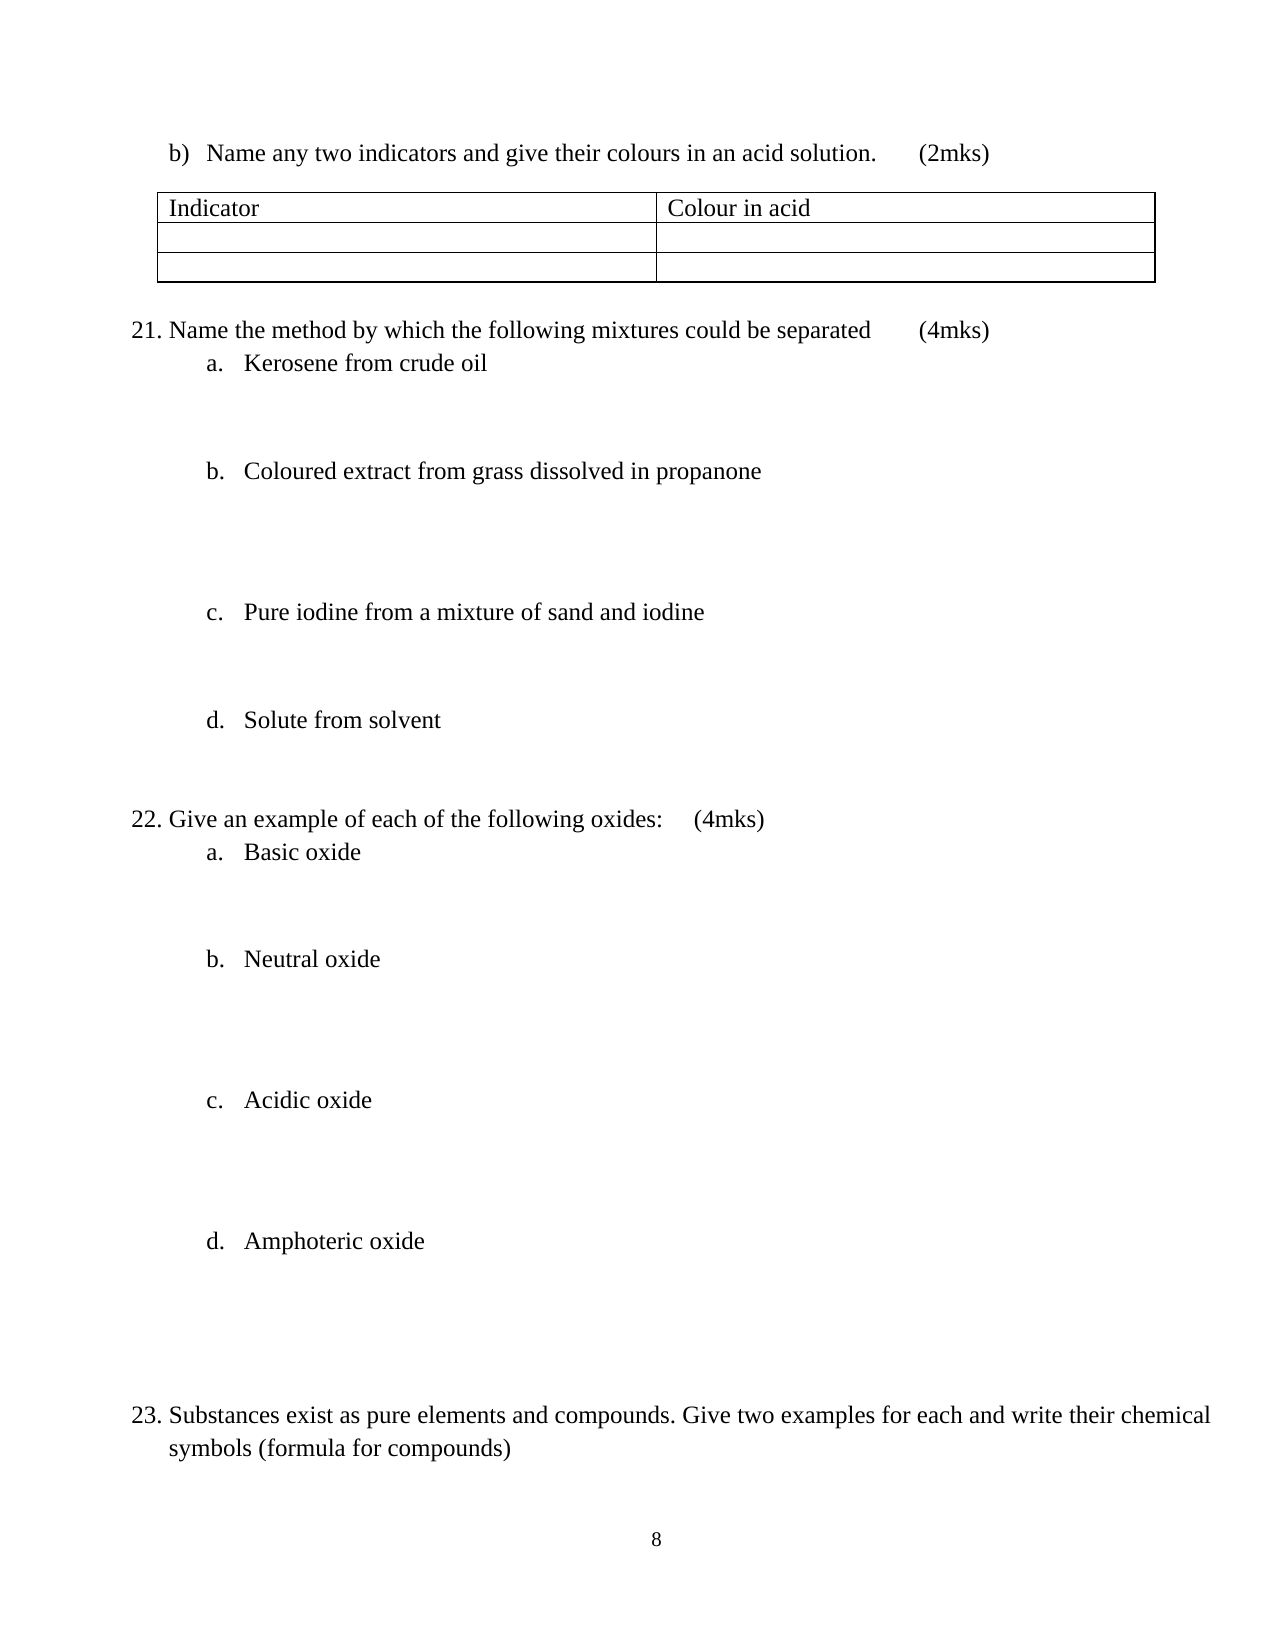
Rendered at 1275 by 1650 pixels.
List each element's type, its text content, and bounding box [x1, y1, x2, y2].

list Acidic oxide [206, 1085, 1219, 1114]
table_cell [657, 223, 1154, 252]
table_header Colour in acid [657, 193, 1154, 222]
list Give an example of each of the following oxides: (4mks) [131, 804, 1219, 832]
table_cell [657, 253, 1154, 281]
list Substances exist as pure elements and compounds. Give two examples for each and write their chemical symbols (formula for compounds) [131, 1400, 1219, 1461]
list Neutral oxide [206, 944, 1219, 973]
list Name the method by which the following mixtures could be separated (4mks) [131, 316, 1219, 344]
list Solute from solvent [206, 705, 1219, 733]
table_header Indicator [158, 193, 656, 222]
list Coloured extract from grass dissolved in propanone [206, 456, 1219, 485]
list Kerosene from crude oil [206, 348, 1219, 377]
list Basic oxide [206, 837, 1219, 866]
list Name any two indicators and give their colours in an acid solution. (2mks) [169, 138, 1219, 167]
table_cell [158, 223, 656, 252]
list Pure iodine from a mixture of sand and iodine [206, 597, 1219, 626]
table_cell [158, 253, 656, 281]
list Amphoteric oxide [206, 1226, 1219, 1255]
